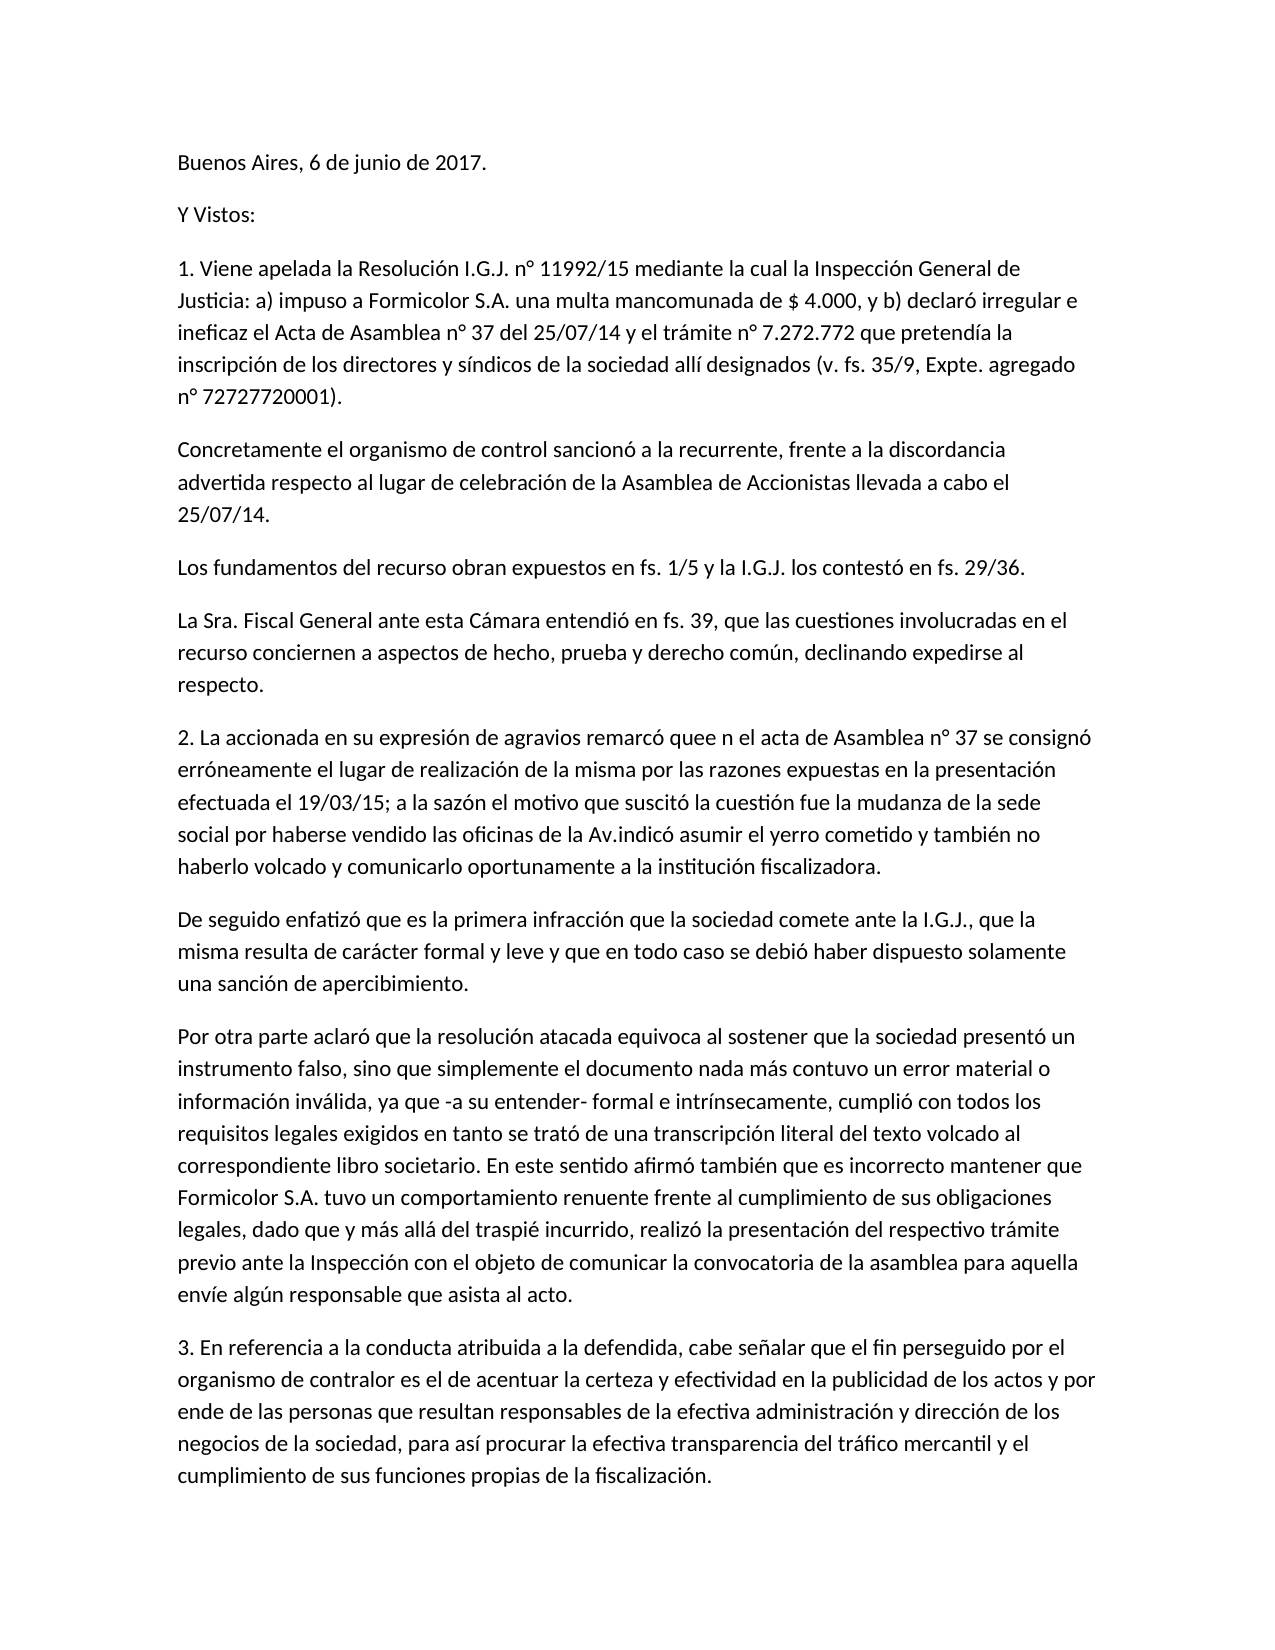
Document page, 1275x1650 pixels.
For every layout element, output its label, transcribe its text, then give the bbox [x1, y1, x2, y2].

text De seguido enfatizó que es la primera infracción que la sociedad comete ante la I.G.J., que la misma resulta de carácter formal y leve y que en todo caso se debió haber dispuesto solamente una sanción de apercibimiento. [177, 905, 1098, 997]
text 3. En referencia a la conducta atribuida a la defendida, cabe señalar que el fin perseguido por el organismo de contralor es el de acentuar la certeza y efectividad en la publicidad de los actos y por ende de las personas que resultan responsables de la efectiva administración y dirección de los negocios de la sociedad, para así procurar la efectiva transparencia del tráfico mercantil y el cumplimiento de sus funciones propias de la fiscalización. [177, 1333, 1098, 1490]
text Por otra parte aclaró que la resolución atacada equivoca al sostener que la sociedad presentó un instrumento falso, sino que simplemente el documento nada más contuvo un error material o información inválida, ya que -a su entender- formal e intrínsecamente, cumplió con todos los requisitos legales exigidos en tanto se trató de una transcripción literal del texto volcado al correspondiente libro societario. En este sentido afirmó también que es incorrecto mantener que Formicolor S.A. tuvo un comportamiento renuente frente al cumplimiento de sus obligaciones legales, dado que y más allá del traspié incurrido, realizó la presentación del respectivo trámite previo ante la Inspección con el objeto de comunicar la convocatoria de la asamblea para aquella envíe algún responsable que asista al acto. [177, 1022, 1098, 1308]
text 2. La accionada en su expresión de agravios remarcó quee n el acta de Asamblea n° 37 se consignó erróneamente el lugar de realización de la misma por las razones expuestas en la presentación efectuada el 19/03/15; a la sazón el motivo que suscitó la cuestión fue la mudanza de la sede social por haberse vendido las oficinas de la Av.indicó asumir el yerro cometido y también no haberlo volcado y comunicarlo oportunamente a la institución fiscalizadora. [177, 723, 1098, 880]
text Concretamente el organismo de control sancionó a la recurrente, frente a la discordancia advertida respecto al lugar de celebración de la Asamblea de Accionistas llevada a cabo el 25/07/14. [177, 435, 1098, 528]
text Los fundamentos del recurso obran expuestos en fs. 1/5 y la I.G.J. los contestó en fs. 29/36. [177, 553, 1098, 581]
text La Sra. Fiscal General ante esta Cámara entendió en fs. 39, que las cuestiones involucradas en el recurso conciernen a aspectos de hecho, prueba y derecho común, declinando expedirse al respecto. [177, 606, 1098, 698]
text Buenos Aires, 6 de junio de 2017. [177, 148, 1098, 176]
text 1. Viene apelada la Resolución I.G.J. n° 11992/15 mediante la cual la Inspección General de Justicia: a) impuso a Formicolor S.A. una multa mancomunada de $ 4.000, y b) declaró irregular e ineficaz el Acta de Asamblea n° 37 del 25/07/14 y el trámite n° 7.272.772 que pretendía la inscripción de los directores y síndicos de la sociedad allí designados (v. fs. 35/9, Expte. agregado n° 72727720001). [177, 254, 1098, 410]
text Y Vistos: [177, 201, 1098, 229]
